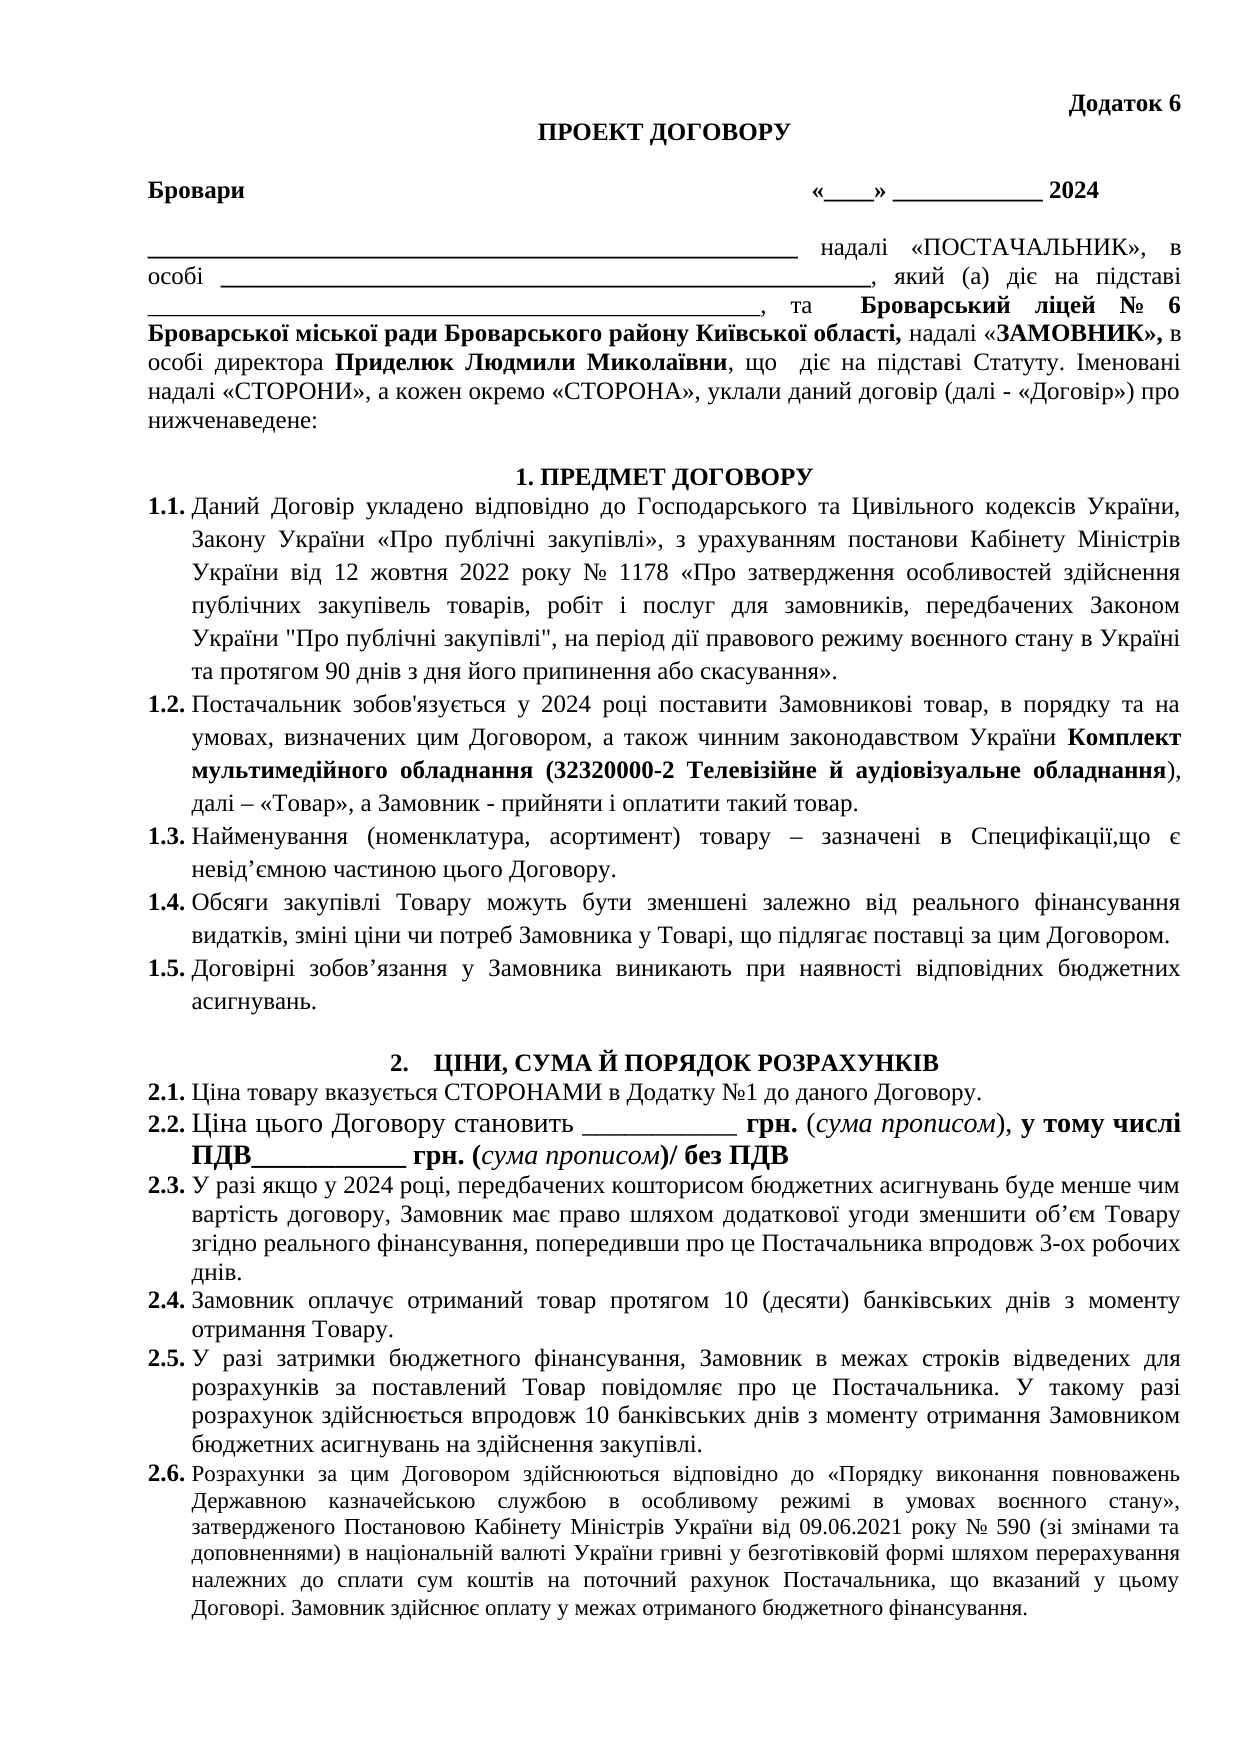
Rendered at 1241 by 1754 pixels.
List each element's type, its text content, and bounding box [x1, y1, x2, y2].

list Обсяги закупівлі Товару можуть бути зменшені залежно від реального фінансування видатків, зміні ціни чи потреб Замовника у Товарі, що підлягає поставці за цим Договором. [148, 887, 1181, 949]
list Найменування (номенклатура, асортимент) товару – зазначені в Специфікації,що є невід’ємною частиною цього Договору. [148, 821, 1181, 883]
text Додаток 6 [148, 88, 1181, 117]
list Ціна цього Договору становить ___________ грн. (сума прописом), у тому числі ПДВ___________ грн. (сума прописом)/ без ПДВ [148, 1106, 1181, 1170]
list Ціна товару вказується СТОРОНАМИ в Додатку №1 до даного Договору. [148, 1077, 1181, 1106]
list У разі якщо у 2024 році, передбачених кошторисом бюджетних асигнувань буде менше чим вартість договору, Замовник має право шляхом додаткової угоди зменшити об’єм Товару згідно реального фінансування, попередивши про це Постачальника впродовж 3-ох робочих днів. [148, 1170, 1181, 1285]
list Замовник оплачує отриманий товар протягом 10 (десяти) банківських днів з моменту отримання Товару. [148, 1285, 1181, 1343]
text 1. ПРЕДМЕТ ДОГОВОРУ [148, 462, 1181, 491]
list ЦІНИ, СУМА Й ПОРЯДОК РОЗРАХУНКІВ [148, 1048, 1181, 1077]
list Договірні зобов’язання у Замовника виникають при наявності відповідних бюджетних асигнувань. [148, 953, 1181, 1015]
list Постачальник зобов'язується у 2024 році поставити Замовникові товар, в порядку та на умовах, визначених цим Договором, а також чинним законодавством України Комплект мультимедійного обладнання (32320000-2 Телевізійне й аудіовізуальне обладнання), далі – «Товар», а Замовник - прийняти і оплатити такий товар. [148, 689, 1181, 817]
text ПРОЕКТ ДОГОВОРУ [148, 117, 1181, 146]
text ____________________________________________________ надалі «ПОСТАЧАЛЬНИК», в особі ____________________________________________________, який (а) діє на підставі _________________________________________________, та Броварський ліцей № 6 Броварської міської ради Броварського району Київської області, надалі «ЗАМОВНИК», в особі директора Приделюк Людмили Миколаївни, що діє на підставі Статуту. Іменовані надалі «СТОРОНИ», а кожен окремо «СТОРОНА», уклали даний договір (далі - «Договір») про нижченаведене: [148, 232, 1181, 433]
list Розрахунки за цим Договором здійснюються відповідно до «Порядку виконання повноважень Державною казначейською службою в особливому режимі в умовах воєнного стану», затвердженого Постановою Кабінету Міністрів України від 09.06.2021 року № 590 (зі змінами та доповненнями) в національній валюті України гривні у безготівковій формі шляхом перерахування належних до сплати сум коштів на поточний рахунок Постачальника, що вказаний у цьому Договорі. Замовник здійснює оплату у межах отриманого бюджетного фінансування. [148, 1458, 1181, 1621]
list Даний Договір укладено відповідно до Господарського та Цивільного кодексів України, Закону України «Про публічні закупівлі», з урахуванням постанови Кабінету Міністрів України від 12 жовтня 2022 року № 1178 «Про затвердження особливостей здійснення публічних закупівель товарів, робіт і послуг для замовників, передбачених Законом України "Про публічні закупівлі", на період дії правового режиму воєнного стану в Україні та протягом 90 днів з дня його припинення або скасування». [148, 491, 1181, 685]
list У разі затримки бюджетного фінансування, Замовник в межах строків відведених для розрахунків за поставлений Товар повідомляє про це Постачальника. У такому разі розрахунок здійснюється впродовж 10 банківських днів з моменту отримання Замовником бюджетних асигнувань на здійснення закупівлі. [148, 1343, 1181, 1458]
text Бровари «____» ____________ 2024 [148, 175, 1181, 203]
